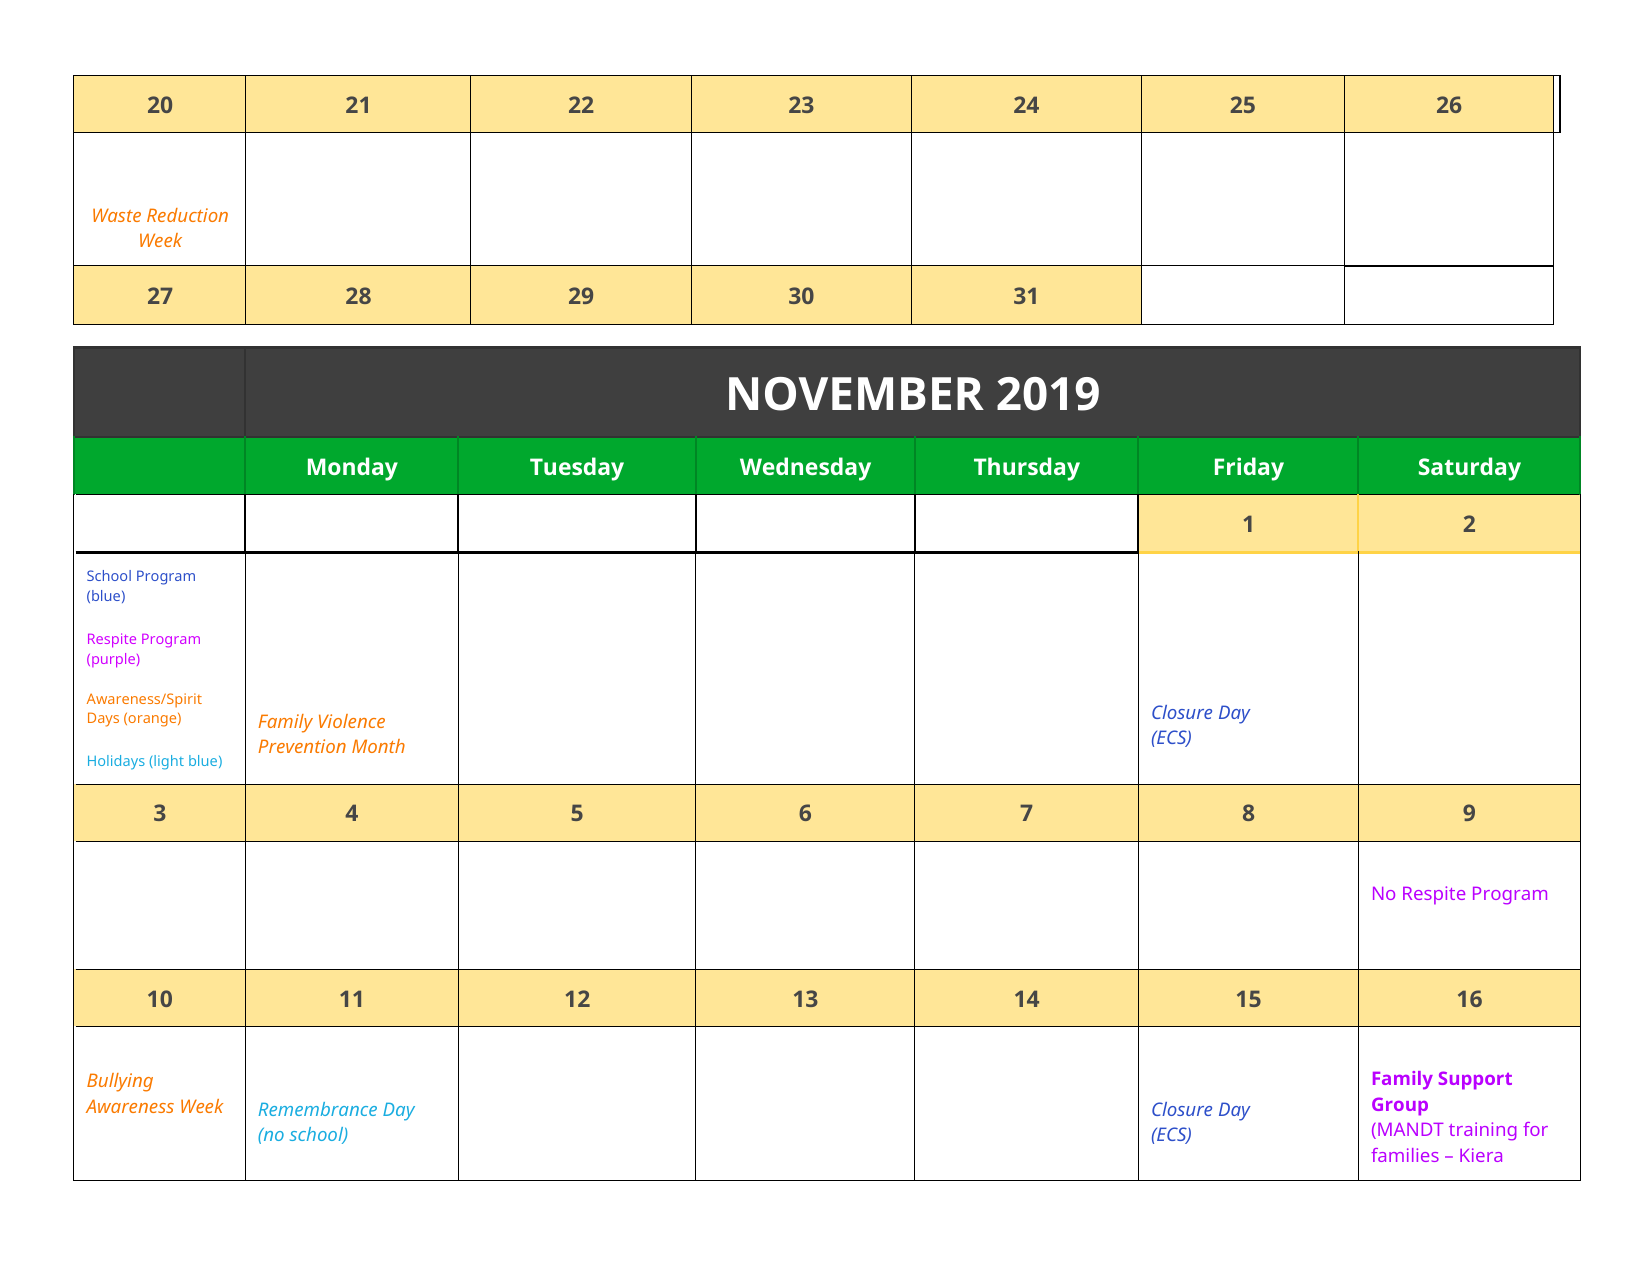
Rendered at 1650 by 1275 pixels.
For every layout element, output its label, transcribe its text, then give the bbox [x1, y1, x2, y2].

table_cell 15 [1139, 970, 1358, 1026]
table_cell 16 [1359, 970, 1580, 1026]
table_cell 22 [471, 76, 691, 132]
table_cell [74, 495, 244, 551]
table_cell [915, 554, 1138, 783]
table_cell [1359, 554, 1580, 783]
table_cell 14 [915, 970, 1138, 1026]
table_header [75, 349, 244, 436]
table_cell 13 [696, 970, 914, 1026]
table_cell 27 [74, 266, 245, 324]
table_cell No Respite Program [1359, 842, 1580, 969]
table_cell 10 [74, 969, 245, 1026]
table_cell [1142, 266, 1344, 324]
table_cell [915, 842, 1138, 969]
table_header NOVEMBER 2019 [246, 349, 1579, 436]
table_cell [1581, 436, 1586, 494]
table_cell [1359, 1027, 1580, 1180]
table_cell [1345, 267, 1553, 324]
table_cell 20 [74, 76, 245, 132]
table_cell [459, 554, 695, 783]
table_cell 6 [696, 785, 914, 841]
table_cell Family Violence Prevention Month [246, 554, 458, 783]
table_cell 28 [246, 266, 470, 324]
table_cell [1142, 133, 1344, 265]
table_cell [459, 495, 695, 551]
table_cell [471, 133, 691, 265]
table_cell [697, 495, 914, 551]
table_cell Saturday [1359, 438, 1579, 494]
table_cell [1581, 494, 1586, 551]
table_cell [1554, 133, 1560, 265]
table_cell [246, 842, 458, 969]
table_cell 30 [692, 266, 911, 324]
table_cell Closure Day (ECS) [1139, 554, 1358, 783]
table_cell 2 [1359, 495, 1580, 551]
table_cell Friday [1139, 438, 1357, 494]
table_cell 24 [912, 76, 1141, 132]
table_cell 29 [471, 266, 691, 324]
table_cell 12 [459, 970, 695, 1026]
table_cell Closure Day (ECS) [1139, 1027, 1358, 1180]
table_cell Thursday [916, 438, 1137, 494]
table_cell [1554, 265, 1560, 324]
table_cell 3 [74, 784, 245, 841]
table_cell 23 [692, 76, 911, 132]
table_cell Tuesday [459, 438, 695, 494]
table_cell [696, 554, 914, 783]
table_cell Waste Reduction Week [74, 133, 245, 265]
table_header [1581, 346, 1586, 397]
table_cell [246, 495, 457, 551]
table_cell 5 [459, 785, 695, 841]
table_cell Monday [246, 438, 457, 494]
table_cell [692, 133, 911, 265]
table_cell 11 [246, 970, 458, 1026]
table_cell [246, 133, 470, 265]
table_cell Wednesday [697, 438, 914, 494]
table_cell [74, 841, 245, 969]
table_cell [75, 438, 244, 494]
table_cell [1581, 841, 1586, 969]
table_cell School Program (blue) Respite Program (purple) Awareness/Spirit Days (orange) Holidays (light blue) [74, 551, 245, 783]
table_cell [912, 133, 1141, 265]
table_cell [696, 1027, 914, 1180]
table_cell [74, 1026, 245, 1180]
table_cell [459, 842, 695, 969]
table_cell [916, 495, 1137, 551]
table_cell [1581, 551, 1586, 783]
table_cell 26 [1345, 76, 1553, 132]
table_cell 8 [1139, 785, 1358, 841]
table_cell [1581, 969, 1586, 1026]
table_cell 21 [246, 76, 470, 132]
table_cell [696, 842, 914, 969]
table_cell [1581, 1026, 1586, 1180]
table_cell [1581, 397, 1586, 436]
table_cell [1139, 842, 1358, 969]
table_cell [1554, 76, 1559, 132]
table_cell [246, 1027, 458, 1180]
table_cell 31 [912, 266, 1141, 324]
table_cell [1581, 784, 1586, 841]
table_cell [1345, 133, 1553, 265]
table_cell [459, 1027, 695, 1180]
table_cell 1 [1139, 495, 1357, 551]
table_cell [915, 1027, 1138, 1180]
table_cell 7 [915, 785, 1138, 841]
table_cell 9 [1359, 785, 1580, 841]
table_cell 25 [1142, 76, 1344, 132]
table_cell 4 [246, 785, 458, 841]
